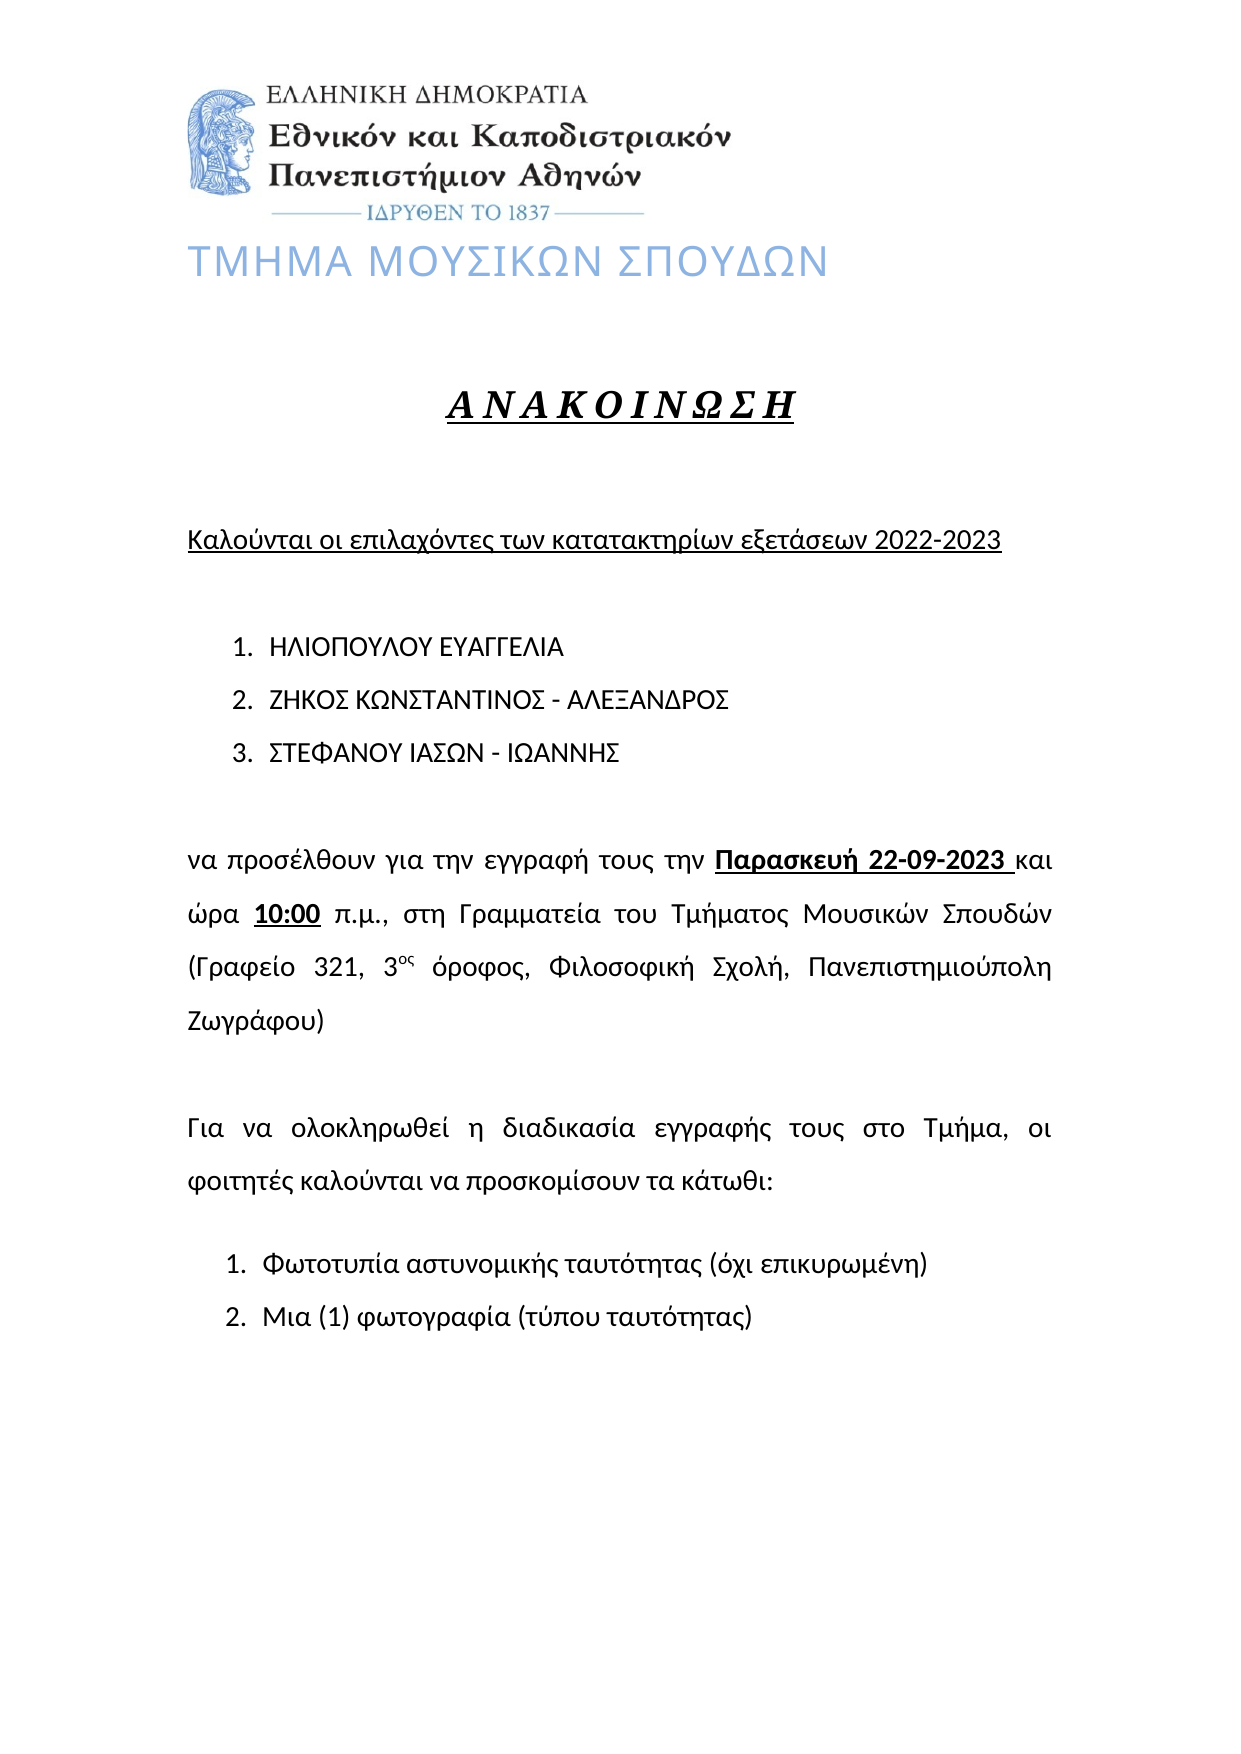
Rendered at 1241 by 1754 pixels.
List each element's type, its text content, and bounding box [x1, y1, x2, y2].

list ΗΛΙΟΠΟΥΛΟΥ ΕΥΑΓΓΕΛΙΑ [232, 628, 1053, 663]
subtitle Α Ν Α Κ Ο Ι Ν Ω Σ Η [187, 385, 1053, 428]
list Φωτοτυπία αστυνομικής ταυτότητας (όχι επικυρωμένη) [225, 1245, 1053, 1280]
list ΖΗΚΟΣ ΚΩΝΣΤΑΝΤΙΝΟΣ - ΑΛΕΞΑΝΔΡΟΣ [232, 681, 1053, 717]
picture [187, 73, 760, 232]
list ΣΤΕΦΑΝΟΥ ΙΑΣΩΝ - ΙΩΑΝΝΗΣ [232, 734, 1053, 770]
text να προσέλθουν για την εγγραφή τους την Παρασκευή 22-09-2023 και ώρα 10:00 π.μ., στη Γραμματεία του Τμήματος Μουσικών Σπουδών (Γραφείο 321, 3ος όροφος, Φιλοσοφική Σχολή, Πανεπιστημιούπολη Ζωγράφου) [187, 841, 1053, 1037]
list Μια (1) φωτογραφία (τύπου ταυτότητας) [225, 1298, 1053, 1334]
text Καλούνται οι επιλαχόντες των κατατακτηρίων εξετάσεων 2022-2023 [187, 521, 1053, 556]
text Για να ολοκληρωθεί η διαδικασία εγγραφής τους στο Τμήμα, οι φοιτητές καλούνται να προσκομίσουν τα κάτωθι: [187, 1109, 1053, 1198]
